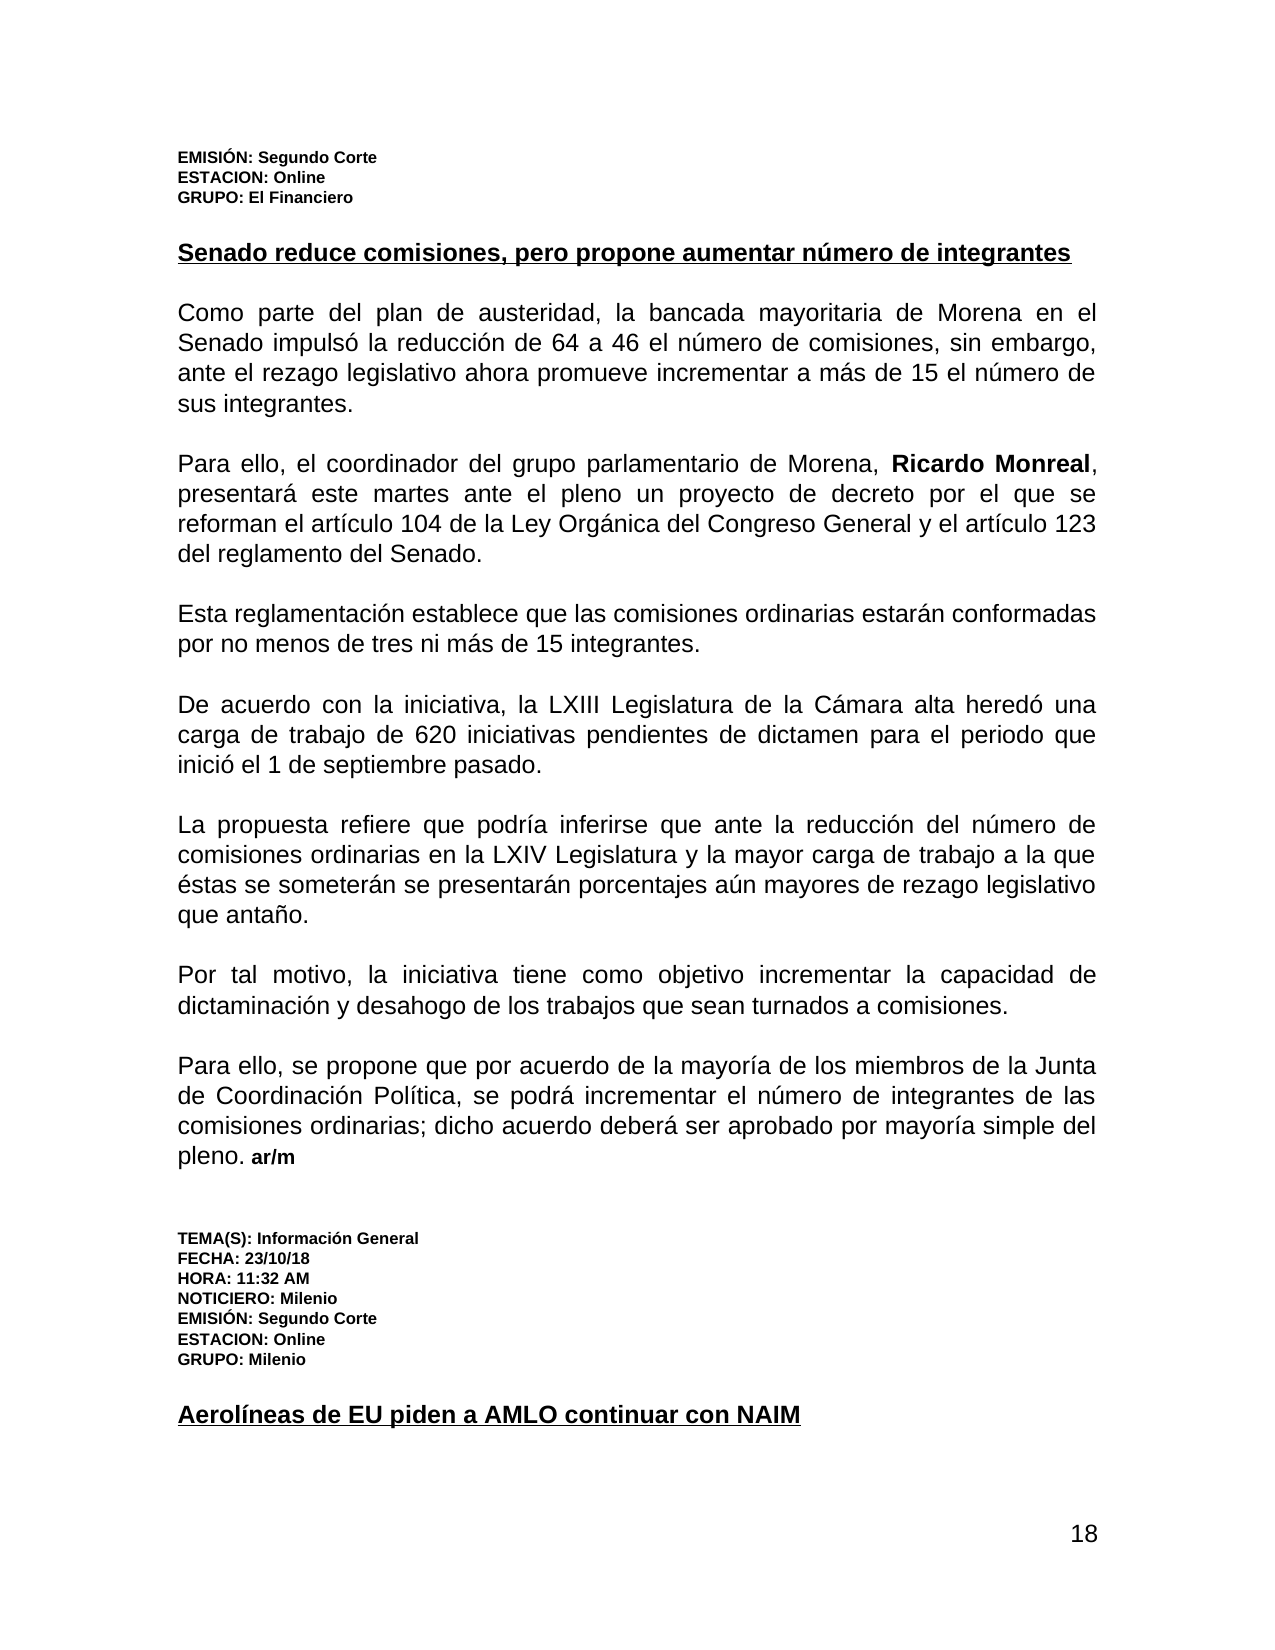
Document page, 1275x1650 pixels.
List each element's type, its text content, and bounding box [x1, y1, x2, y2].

text Senado reduce comisiones, pero propone aumentar número de integrantes [177, 238, 1098, 267]
text EMISIÓN: Segundo Corte [177, 148, 1098, 167]
text Para ello, el coordinador del grupo parlamentario de Morena, Ricardo Monreal, presentará este martes ante el pleno un proyecto de decreto por el que se reforman el artículo 104 de la Ley Orgánica del Congreso General y el artículo 123 del reglamento del Senado. [177, 449, 1098, 568]
text De acuerdo con la iniciativa, la LXIII Legislatura de la Cámara alta heredó una carga de trabajo de 620 iniciativas pendientes de dictamen para el periodo que inició el 1 de septiembre pasado. [177, 689, 1098, 778]
text Esta reglamentación establece que las comisiones ordinarias estarán conformadas por no menos de tres ni más de 15 integrantes. [177, 599, 1098, 658]
text GRUPO: Milenio [177, 1349, 1098, 1368]
text EMISIÓN: Segundo Corte [177, 1309, 1098, 1328]
text TEMA(S): Información General [177, 1229, 1098, 1248]
text Para ello, se propone que por acuerdo de la mayoría de los miembros de la Junta de Coordinación Política, se podrá incrementar el número de integrantes de las comisiones ordinarias; dicho acuerdo deberá ser aprobado por mayoría simple del pleno. ar/m [177, 1051, 1098, 1170]
text Por tal motivo, la iniciativa tiene como objetivo incrementar la capacidad de dictaminación y desahogo de los trabajos que sean turnados a comisiones. [177, 961, 1098, 1019]
text NOTICIERO: Milenio [177, 1289, 1098, 1308]
text GRUPO: El Financiero [177, 188, 1098, 207]
text La propuesta refiere que podría inferirse que ante la reducción del número de comisiones ordinarias en la LXIV Legislatura y la mayor carga de trabajo a la que éstas se someterán se presentarán porcentajes aún mayores de rezago legislativo que antaño. [177, 810, 1098, 929]
text ESTACION: Online [177, 168, 1098, 187]
text ESTACION: Online [177, 1329, 1098, 1348]
text HORA: 11:32 AM [177, 1269, 1098, 1288]
text Como parte del plan de austeridad, la bancada mayoritaria de Morena en el Senado impulsó la reducción de 64 a 46 el número de comisiones, sin embargo, ante el rezago legislativo ahora promueve incrementar a más de 15 el número de sus integrantes. [177, 298, 1098, 417]
text Aerolíneas de EU piden a AMLO continuar con NAIM [177, 1399, 1098, 1428]
text FECHA: 23/10/18 [177, 1249, 1098, 1268]
